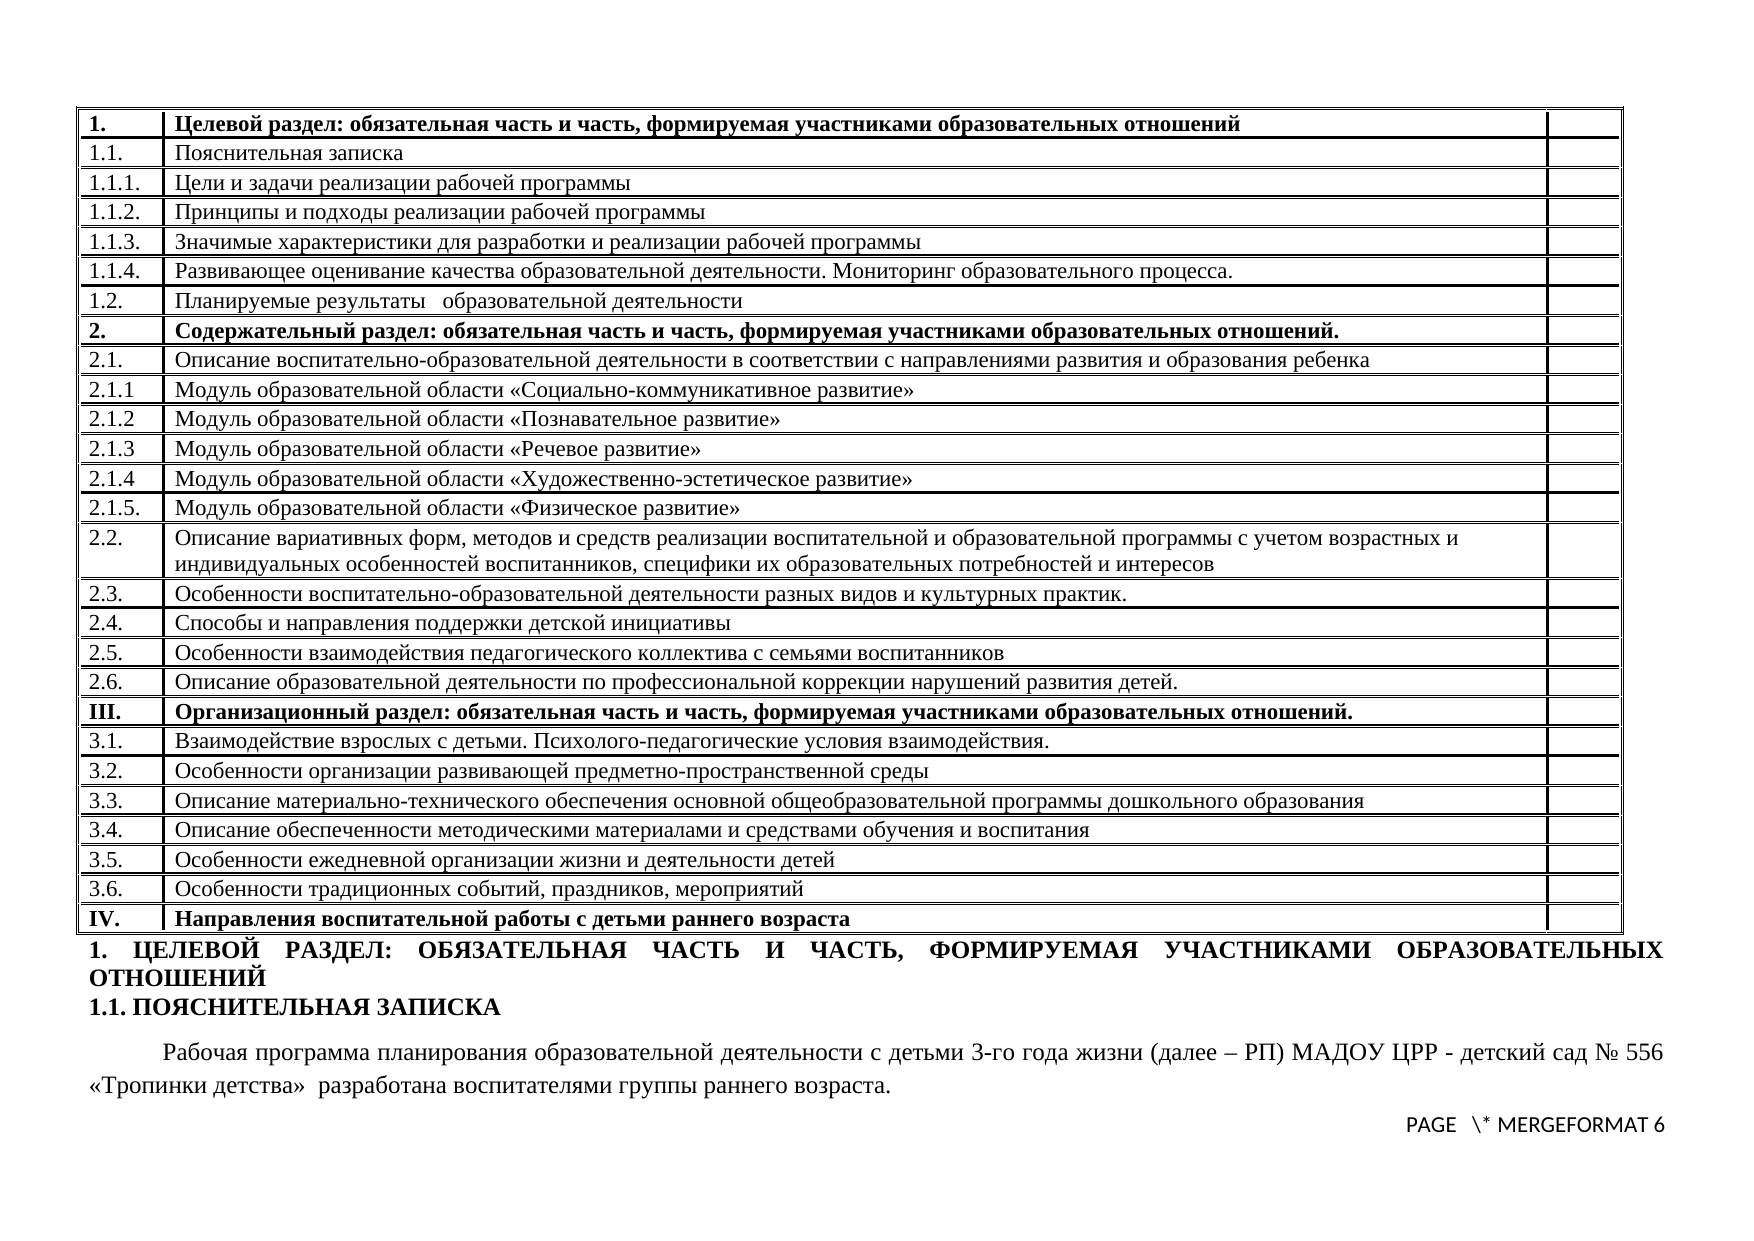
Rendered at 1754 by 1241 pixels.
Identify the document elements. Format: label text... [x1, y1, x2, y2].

table_cell Особенности взаимодействия педагогического коллектива с семьями воспитанников [165, 639, 1546, 665]
table_cell [1547, 432, 1622, 461]
table_cell 3.4. [79, 813, 162, 843]
table_cell Модуль образовательной области «Речевое развитие» [165, 435, 1546, 461]
table_cell 2.1.2 [79, 402, 162, 432]
table_cell Направления воспитательной работы с детьми раннего возраста [163, 905, 1547, 931]
table_cell [1547, 166, 1622, 195]
table_cell Особенности ежедневной организации жизни и деятельности детей [165, 846, 1546, 872]
table_cell [1547, 695, 1622, 724]
table_cell Организационный раздел: обязательная часть и часть, формируемая участниками образовательных отношений. [165, 698, 1546, 724]
table_cell [1549, 461, 1621, 491]
table_cell [1549, 284, 1621, 313]
table_cell [1549, 343, 1621, 373]
table_cell Способы и направления поддержки детской инициативы [165, 609, 1546, 636]
table_cell Описание воспитательно-образовательной деятельности в соответствии с направлениями развития и образования ребенка [165, 347, 1546, 373]
table_cell [1547, 110, 1621, 136]
table_cell 3.6. [79, 872, 162, 902]
table_cell [1547, 521, 1622, 576]
table_cell [1549, 402, 1621, 432]
table_cell Особенности воспитательно-образовательной деятельности разных видов и культурных практик. [165, 580, 1546, 606]
table_cell 3.1. [79, 724, 162, 754]
text 1.1. ПОЯСНИТЕЛЬНАЯ ЗАПИСКА [89, 992, 1665, 1021]
table_cell III. [78, 695, 163, 724]
table_cell 1.1.1. [78, 166, 163, 195]
table_cell [1549, 665, 1621, 695]
table_cell [1549, 576, 1621, 606]
table_cell [1549, 724, 1621, 754]
table_cell 2. [79, 314, 162, 343]
table_cell [1549, 606, 1621, 636]
table_cell 2.4. [79, 606, 162, 636]
table_cell 2.1.3 [78, 432, 163, 461]
table_cell Особенности традиционных событий, праздников, мероприятий [165, 876, 1546, 902]
table_cell 3.2. [79, 754, 162, 783]
table_cell [1549, 136, 1621, 166]
table_cell 1.1.4. [79, 254, 162, 284]
table_cell 2.5. [78, 636, 163, 665]
table_cell Планируемые результаты образовательной деятельности [165, 287, 1546, 313]
table_cell Содержательный раздел: обязательная часть и часть, формируемая участниками образовательных отношений. [165, 317, 1546, 343]
table_cell 2.6. [79, 665, 162, 695]
table_cell 1.1. [79, 136, 162, 166]
table_cell [1549, 784, 1621, 813]
table_cell 2.3. [79, 576, 162, 606]
table_cell 3.5. [78, 843, 163, 872]
table_cell 1.2. [79, 284, 162, 313]
table_cell 1.1.3. [78, 225, 163, 254]
table_cell [1549, 872, 1621, 902]
table_cell Модуль образовательной области «Социально-коммуникативное развитие» [165, 376, 1546, 402]
table_cell [1547, 902, 1622, 931]
table_cell Модуль образовательной области «Художественно-эстетическое развитие» [165, 465, 1546, 491]
table_cell Модуль образовательной области «Познавательное развитие» [165, 406, 1546, 432]
table_cell Принципы и подходы реализации рабочей программы [165, 199, 1546, 225]
table_cell 2.2. [78, 521, 163, 576]
table_cell Описание образовательной деятельности по профессиональной коррекции нарушений развития детей. [165, 669, 1546, 695]
table_cell [1549, 754, 1621, 783]
table_cell [1549, 195, 1621, 225]
table_cell Описание вариативных форм, методов и средств реализации воспитательной и образовательной программы с учетом возрастных и индивидуальных особенностей воспитанников, специфики их образовательных потребностей и интересов [165, 524, 1546, 576]
table_cell Описание материально-технического обеспечения основной общеобразовательной программы дошкольного образования [165, 787, 1546, 813]
table_cell [1549, 491, 1621, 521]
table_cell Описание обеспеченности методическими материалами и средствами обучения и воспитания [165, 817, 1546, 843]
text 1. ЦЕЛЕВОЙ РАЗДЕЛ: ОБЯЗАТЕЛЬНАЯ ЧАСТЬ И ЧАСТЬ, ФОРМИРУЕМАЯ УЧАСТНИКАМИ ОБРАЗОВАТЕЛЬНЫХ ОТНОШЕНИЙ [89, 935, 1665, 992]
table_cell Значимые характеристики для разработки и реализации рабочей программы [165, 228, 1546, 254]
text Рабочая программа планирования образовательной деятельности с детьми 3-го года жизни (далее – РП) МАДОУ ЦРР - детский сад № 556 «Тропинки детства» разработана воспитателями группы раннего возраста. [89, 1037, 1665, 1099]
table_cell [1547, 843, 1622, 872]
table_cell 1.1.2. [79, 195, 162, 225]
table_cell Развивающее оценивание качества образовательной деятельности. Мониторинг образовательного процесса. [165, 258, 1546, 284]
table_cell [1549, 314, 1621, 343]
table_cell [1547, 636, 1622, 665]
table_cell 1. [79, 110, 163, 136]
table_cell [1549, 813, 1621, 843]
table_cell IV. [78, 902, 163, 931]
table_cell [1547, 373, 1622, 402]
table_cell Цели и задачи реализации рабочей программы [165, 169, 1546, 195]
table_cell Пояснительная записка [165, 139, 1546, 166]
table_cell [1547, 225, 1622, 254]
table_cell 2.1.1 [78, 373, 163, 402]
table_cell Модуль образовательной области «Физическое развитие» [165, 494, 1546, 521]
table_cell 2.1.5. [79, 491, 162, 521]
table_cell Особенности организации развивающей предметно-пространственной среды [165, 757, 1546, 783]
table_cell 3.3. [79, 784, 162, 813]
table_cell 2.1.4 [79, 461, 162, 491]
table_cell Взаимодействие взрослых с детьми. Психолого-педагогические условия взаимодействия. [165, 728, 1546, 754]
table_cell 2.1. [79, 343, 162, 373]
table_cell [1549, 254, 1621, 284]
table_cell Целевой раздел: обязательная часть и часть, формируемая участниками образовательных отношений [163, 108, 1547, 136]
